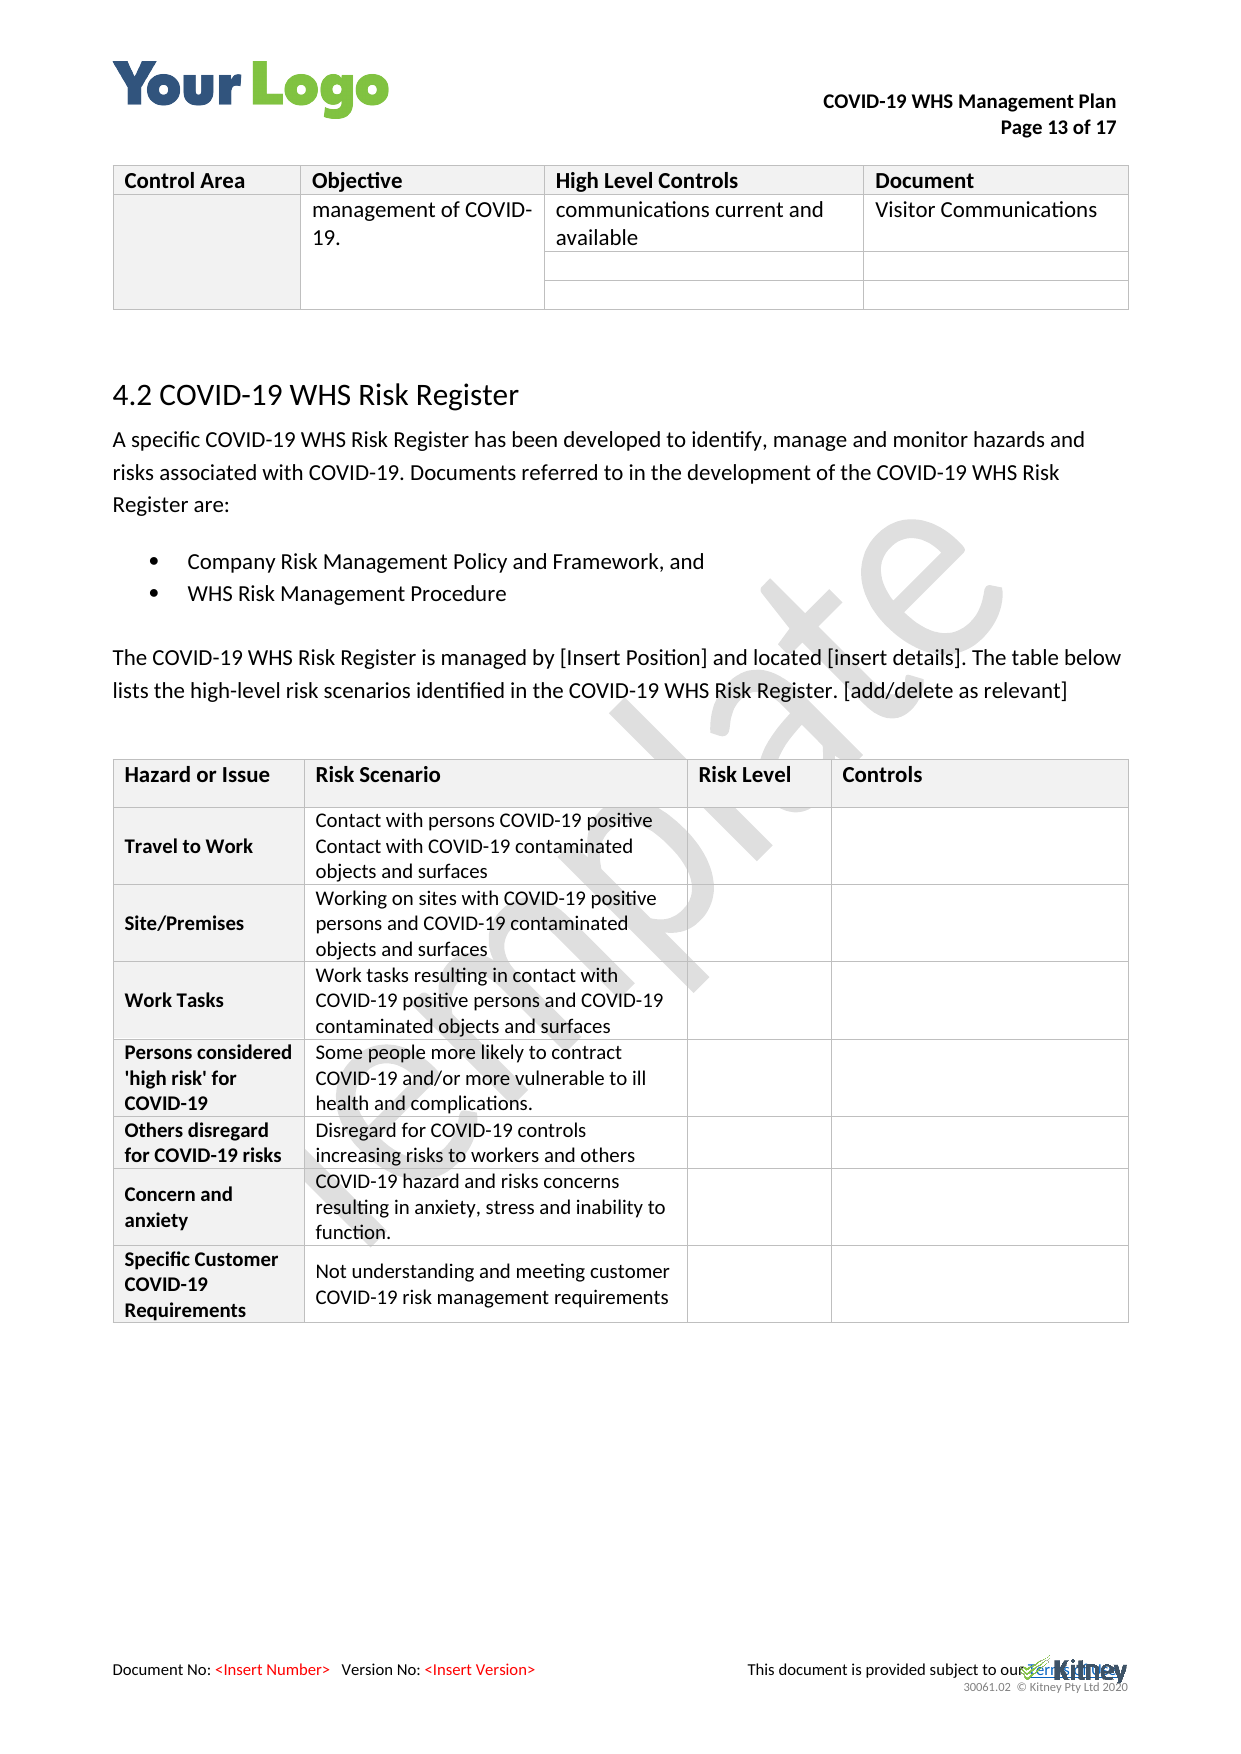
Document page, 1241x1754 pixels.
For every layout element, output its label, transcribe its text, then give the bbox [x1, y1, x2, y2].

list A specific COVID-19 WHS Risk Register has been developed to identify, manage and monitor hazards and risks associated with COVID-19. Documents referred to in the development of the COVID-19 WHS Risk Register are: [112, 425, 1128, 518]
table_cell [832, 808, 1128, 884]
table_cell Concern and anxiety [114, 1169, 304, 1245]
table_cell [832, 1040, 1128, 1116]
table_cell Others disregard for COVID-19 risks [114, 1117, 304, 1168]
table_cell [688, 1040, 831, 1116]
table_cell Disregard for COVID-19 controls increasing risks to workers and others [305, 1117, 687, 1168]
table_header Controls [832, 760, 1128, 807]
table_cell [832, 1117, 1128, 1168]
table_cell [545, 195, 863, 251]
table_cell [545, 281, 863, 309]
table_cell [832, 885, 1128, 961]
table_cell Travel to Work [114, 808, 304, 884]
table_header Control Area [114, 166, 300, 194]
table_cell [545, 252, 863, 280]
table_cell Not understanding and meeting customer COVID-19 risk management requirements [305, 1246, 687, 1322]
table_cell [688, 1246, 831, 1322]
picture [1018, 1654, 1128, 1683]
table_cell Specific Customer COVID-19 Requirements [114, 1246, 304, 1322]
table_cell Contact with persons COVID-19 positive Contact with COVID-19 contaminated objects and surfaces [305, 808, 687, 884]
table_cell Working on sites with COVID-19 positive persons and COVID-19 contaminated objects and surfaces [305, 885, 687, 961]
list Company Risk Management Policy and Framework, and [150, 547, 1128, 575]
table_cell Work Tasks [114, 962, 304, 1038]
table_cell [688, 885, 831, 961]
table_cell [688, 808, 831, 884]
table_header Objective [301, 166, 544, 194]
table_cell [832, 962, 1128, 1038]
table_header Document [864, 166, 1128, 194]
table_cell [864, 252, 1128, 280]
table_cell Work tasks resulting in contact with COVID-19 positive persons and COVID-19 contaminated objects and surfaces [305, 962, 687, 1038]
table_cell [688, 1117, 831, 1168]
list The COVID-19 WHS Risk Register is managed by [Insert Position] and located [insert details]. The table below lists the high-level risk scenarios identified in the COVID-19 WHS Risk Register. [add/delete as relevant] [112, 643, 1128, 704]
table_cell [864, 281, 1128, 309]
table_cell [688, 962, 831, 1038]
list WHS Risk Management Procedure [150, 579, 1128, 607]
table_cell COVID-19 hazard and risks concerns resulting in anxiety, stress and inability to function. [305, 1169, 687, 1245]
table_header Risk Scenario [305, 760, 687, 807]
table_header Hazard or Issue [114, 760, 304, 807]
table_cell [832, 1246, 1128, 1322]
subtitle COVID-19 WHS Risk Register [112, 375, 1128, 413]
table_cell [864, 195, 1128, 251]
table_cell Persons considered 'high risk' for COVID-19 [114, 1040, 304, 1116]
table_cell [832, 1169, 1128, 1245]
picture [112, 61, 389, 119]
table_cell [688, 1169, 831, 1245]
table_header Risk Level [688, 760, 831, 807]
table_cell Some people more likely to contract COVID-19 and/or more vulnerable to ill health and complications. [305, 1040, 687, 1116]
table_cell Site/Premises [114, 885, 304, 961]
table_header High Level Controls [545, 166, 863, 194]
